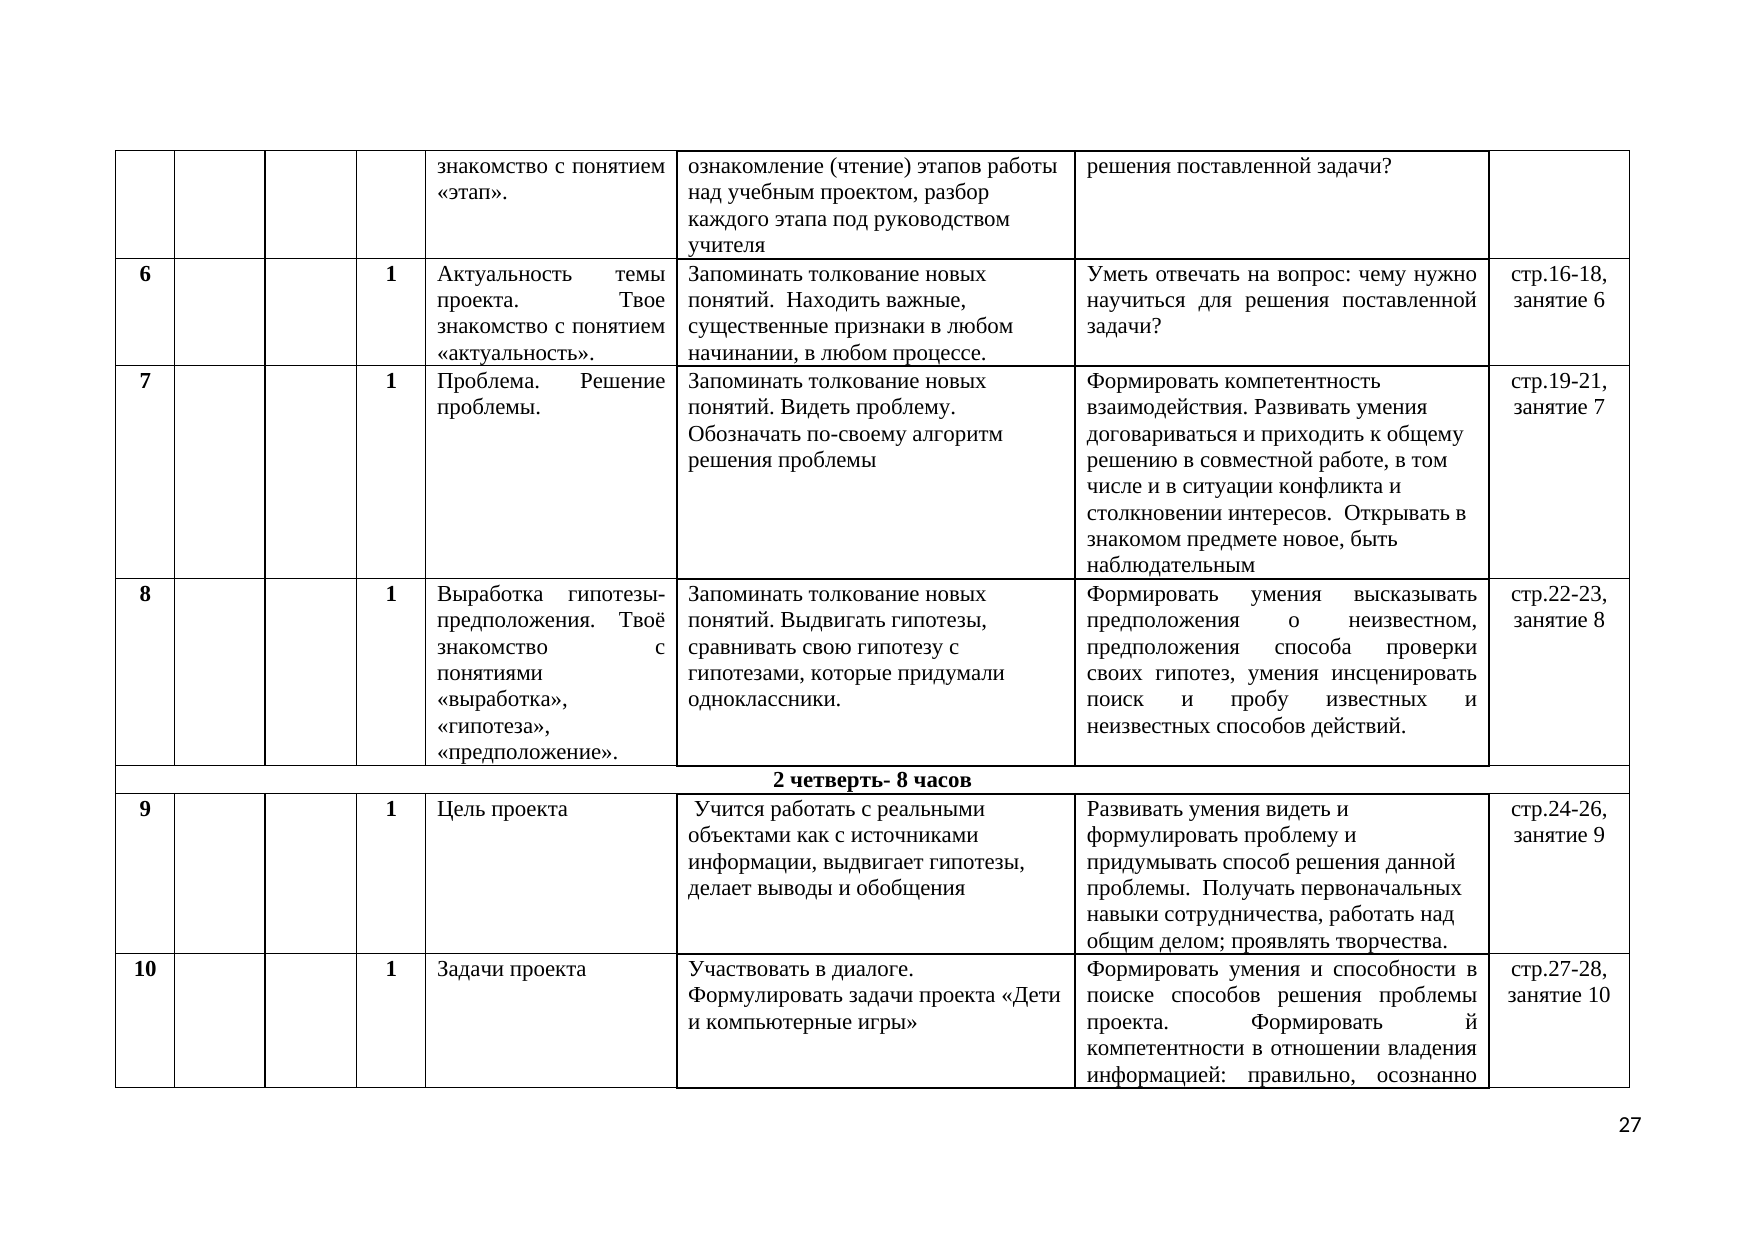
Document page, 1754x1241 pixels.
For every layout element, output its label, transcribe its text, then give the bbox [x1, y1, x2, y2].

table_cell 9 [116, 794, 174, 953]
table_cell 8 [116, 579, 174, 764]
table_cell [426, 151, 676, 257]
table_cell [678, 955, 1074, 1087]
table_cell Запоминать толкование новых понятий. Выдвигать гипотезы, сравнивать свою гипотезу с гипотезами, которые придумали одноклассники. [678, 580, 1074, 764]
table_cell 1 [357, 954, 425, 1087]
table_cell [1490, 954, 1629, 1087]
table_cell 7 [116, 366, 174, 578]
table_cell [266, 151, 356, 257]
table_cell [266, 259, 356, 365]
table_cell стр.22-23, занятие 8 [1490, 579, 1629, 764]
table_cell [266, 366, 356, 578]
table_cell [175, 579, 264, 764]
table_cell [175, 259, 264, 365]
table_cell [175, 366, 264, 578]
table_cell Учится работать с реальными объектами как с источниками информации, выдвигает гипотезы, делает выводы и обобщения [678, 795, 1074, 953]
table_cell Выработка гипотезы-предположения. Твоё знакомство с понятиями «выработка», «гипотеза», «предположение». [426, 579, 676, 764]
table_cell [175, 151, 264, 257]
table_cell [175, 794, 264, 953]
table_cell [266, 794, 356, 953]
table_cell 1 [357, 259, 425, 365]
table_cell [1490, 151, 1629, 257]
table_cell 1 [357, 794, 425, 953]
table_cell [266, 579, 356, 764]
table_cell Задачи проекта [426, 954, 676, 1087]
table_cell Запоминать толкование новых понятий. Находить важные, существенные признаки в любом начинании, в любом процессе. [678, 260, 1074, 365]
table_cell 5 [116, 151, 174, 257]
table_cell 10 [116, 954, 174, 1087]
table_cell стр.24-26, занятие 9 [1490, 794, 1629, 953]
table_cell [1076, 955, 1488, 1087]
table_cell Формировать умения высказывать предположения о неизвестном, предположения способа проверки своих гипотез, умения инсценировать поиск и пробу известных и неизвестных способов действий. [1076, 580, 1488, 764]
table_cell Актуальность темы проекта. Твое знакомство с понятием «актуальность». [426, 259, 676, 365]
table_cell 1 [357, 366, 425, 578]
table_cell [266, 954, 356, 1087]
table_cell Проблема. Решение проблемы. [426, 366, 676, 578]
table_cell Формировать компетентность взаимодействия. Развивать умения договариваться и приходить к общему решению в совместной работе, в том числе и в ситуации конфликта и столкновении интересов. Открывать в знакомом предмете новое, быть наблюдательным [1076, 367, 1488, 578]
table_cell Уметь отвечать на вопрос: чему нужно научиться для решения поставленной задачи? [1076, 260, 1488, 365]
table_cell Развивать умения видеть и формулировать проблему и придумывать способ решения данной проблемы. Получать первоначальных навыки сотрудничества, работать над общим делом; проявлять творчества. [1076, 795, 1488, 953]
table_cell 1 [357, 151, 425, 257]
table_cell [678, 152, 1074, 257]
table_cell Запоминать толкование новых понятий. Видеть проблему. Обозначать по-своему алгоритм решения проблемы [678, 367, 1074, 578]
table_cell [1076, 152, 1488, 257]
table_cell стр.19-21, занятие 7 [1490, 366, 1629, 578]
table_cell 1 [357, 579, 425, 764]
table_cell 6 [116, 259, 174, 365]
table_cell 2 четверть- 8 часов [116, 766, 1629, 793]
table_cell Цель проекта [426, 794, 676, 953]
table_cell стр.16-18, занятие 6 [1490, 259, 1629, 365]
table_cell [175, 954, 264, 1087]
